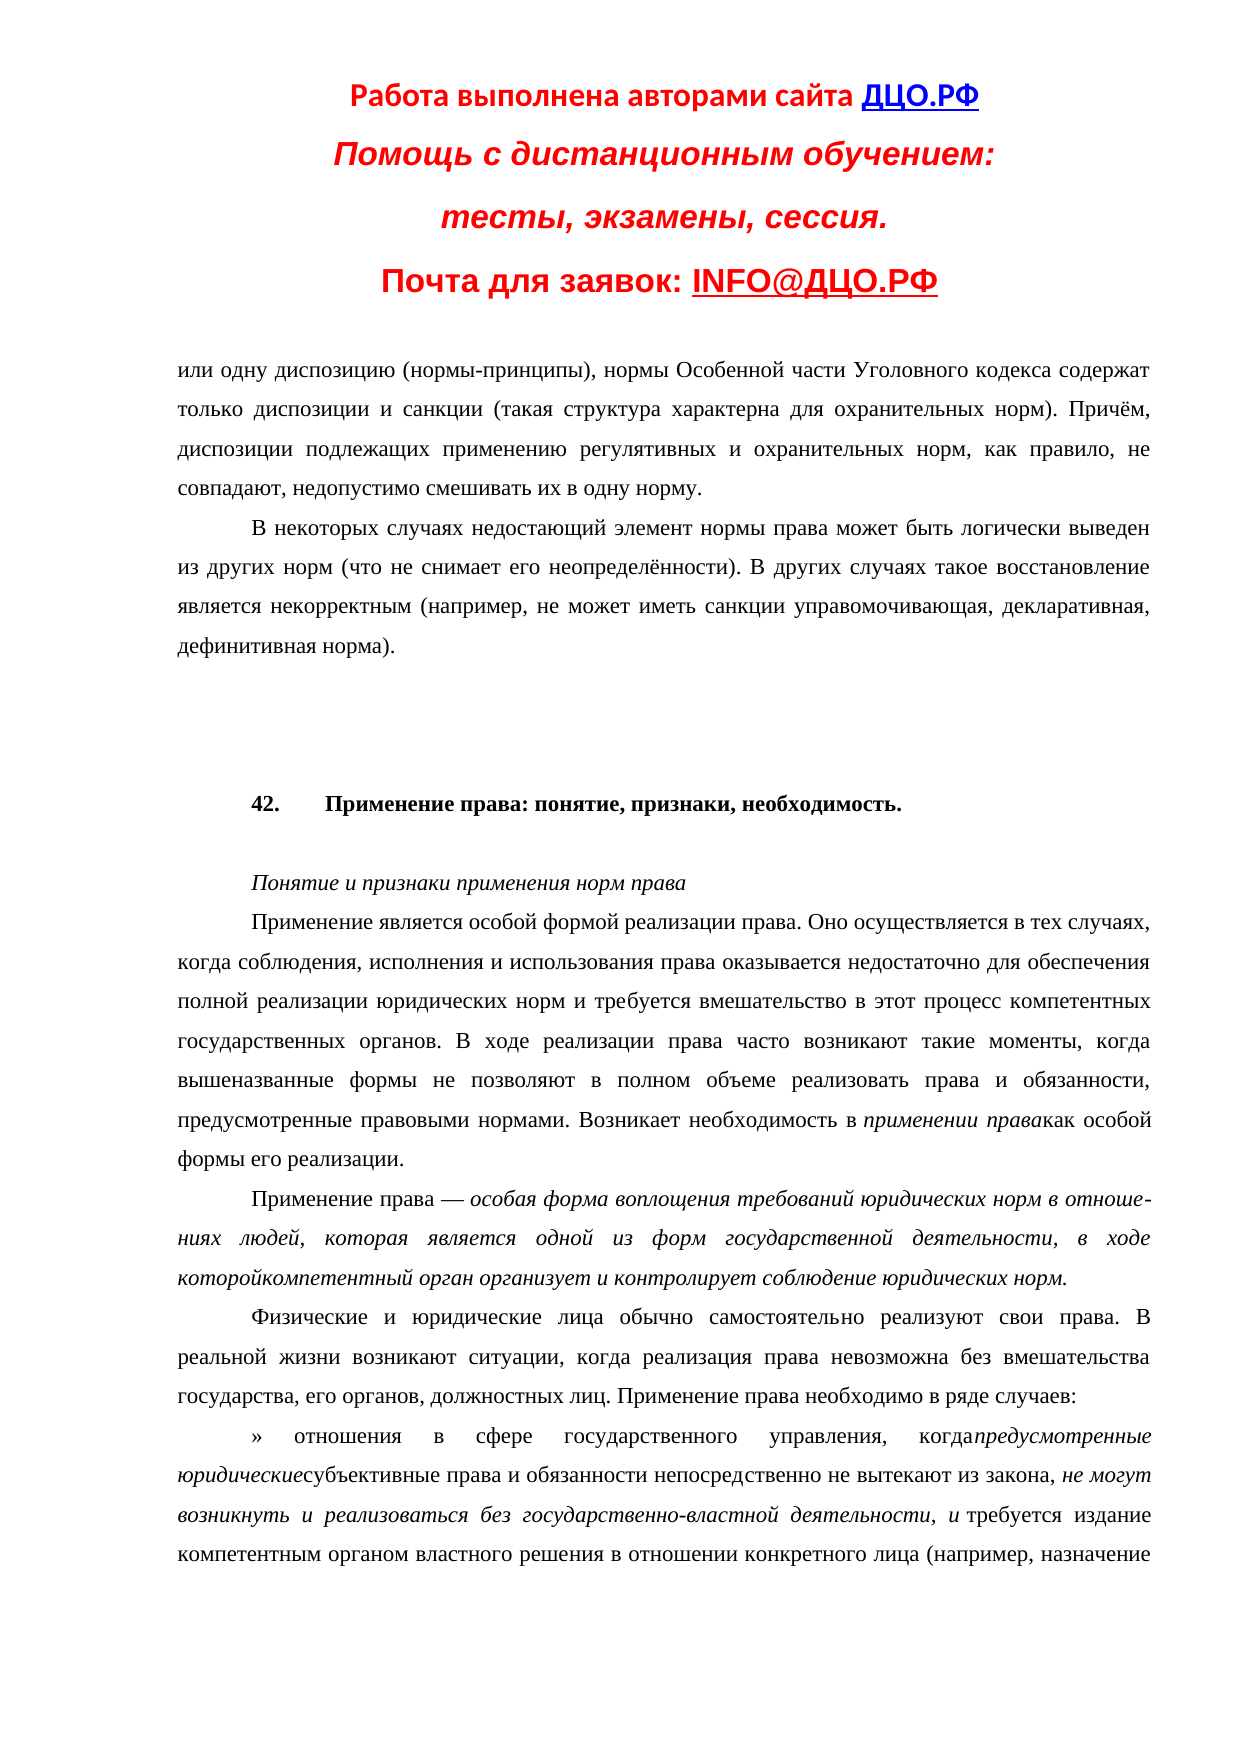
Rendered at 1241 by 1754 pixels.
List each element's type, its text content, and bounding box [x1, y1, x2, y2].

text Применение права — особая форма воплощения требований юридических норм в отношениях людей, которая является одной из форм государственной деятельности, в ходе которойкомпетентный орган организует и контролирует соблюдение юридических норм. [177, 1185, 1152, 1290]
list Применение права: понятие, признаки, необходимость. [177, 790, 1152, 816]
text Применение является особой формой реализации права. Оно осуществляется в тех случаях, когда соблюдения, исполнения и использования права оказывается недостаточно для обеспечения полной реализации юридических норм и требуется вмешательство в этот процесс компетентных государственных органов. В ходе реализации права часто возникают такие моменты, когда вышеназванные формы не позволяют в полном объеме реализовать права и обязанности, предусмотренные правовыми нормами. Возникает необходимость в применении правакак особой формы его реализации. [177, 908, 1152, 1172]
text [177, 356, 1152, 501]
text Понятие и признаки применения норм права [177, 869, 1152, 895]
text В некоторых случаях недостающий элемент нормы права может быть логически выведен из других норм (что не снимает его неопределённости). В других случаях такое восстановление является некорректным (например, не может иметь санкции управомочивающая, декларативная, дефинитивная норма). [177, 514, 1152, 658]
text Физические и юридические лица обычно самостоятельно реализуют свои права. В реальной жизни возникают ситуации, когда реализация права невозможна без вмешательства государства, его органов, должностных лиц. Применение права необходимо в ряде случаев: [177, 1303, 1152, 1408]
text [177, 1422, 1152, 1566]
